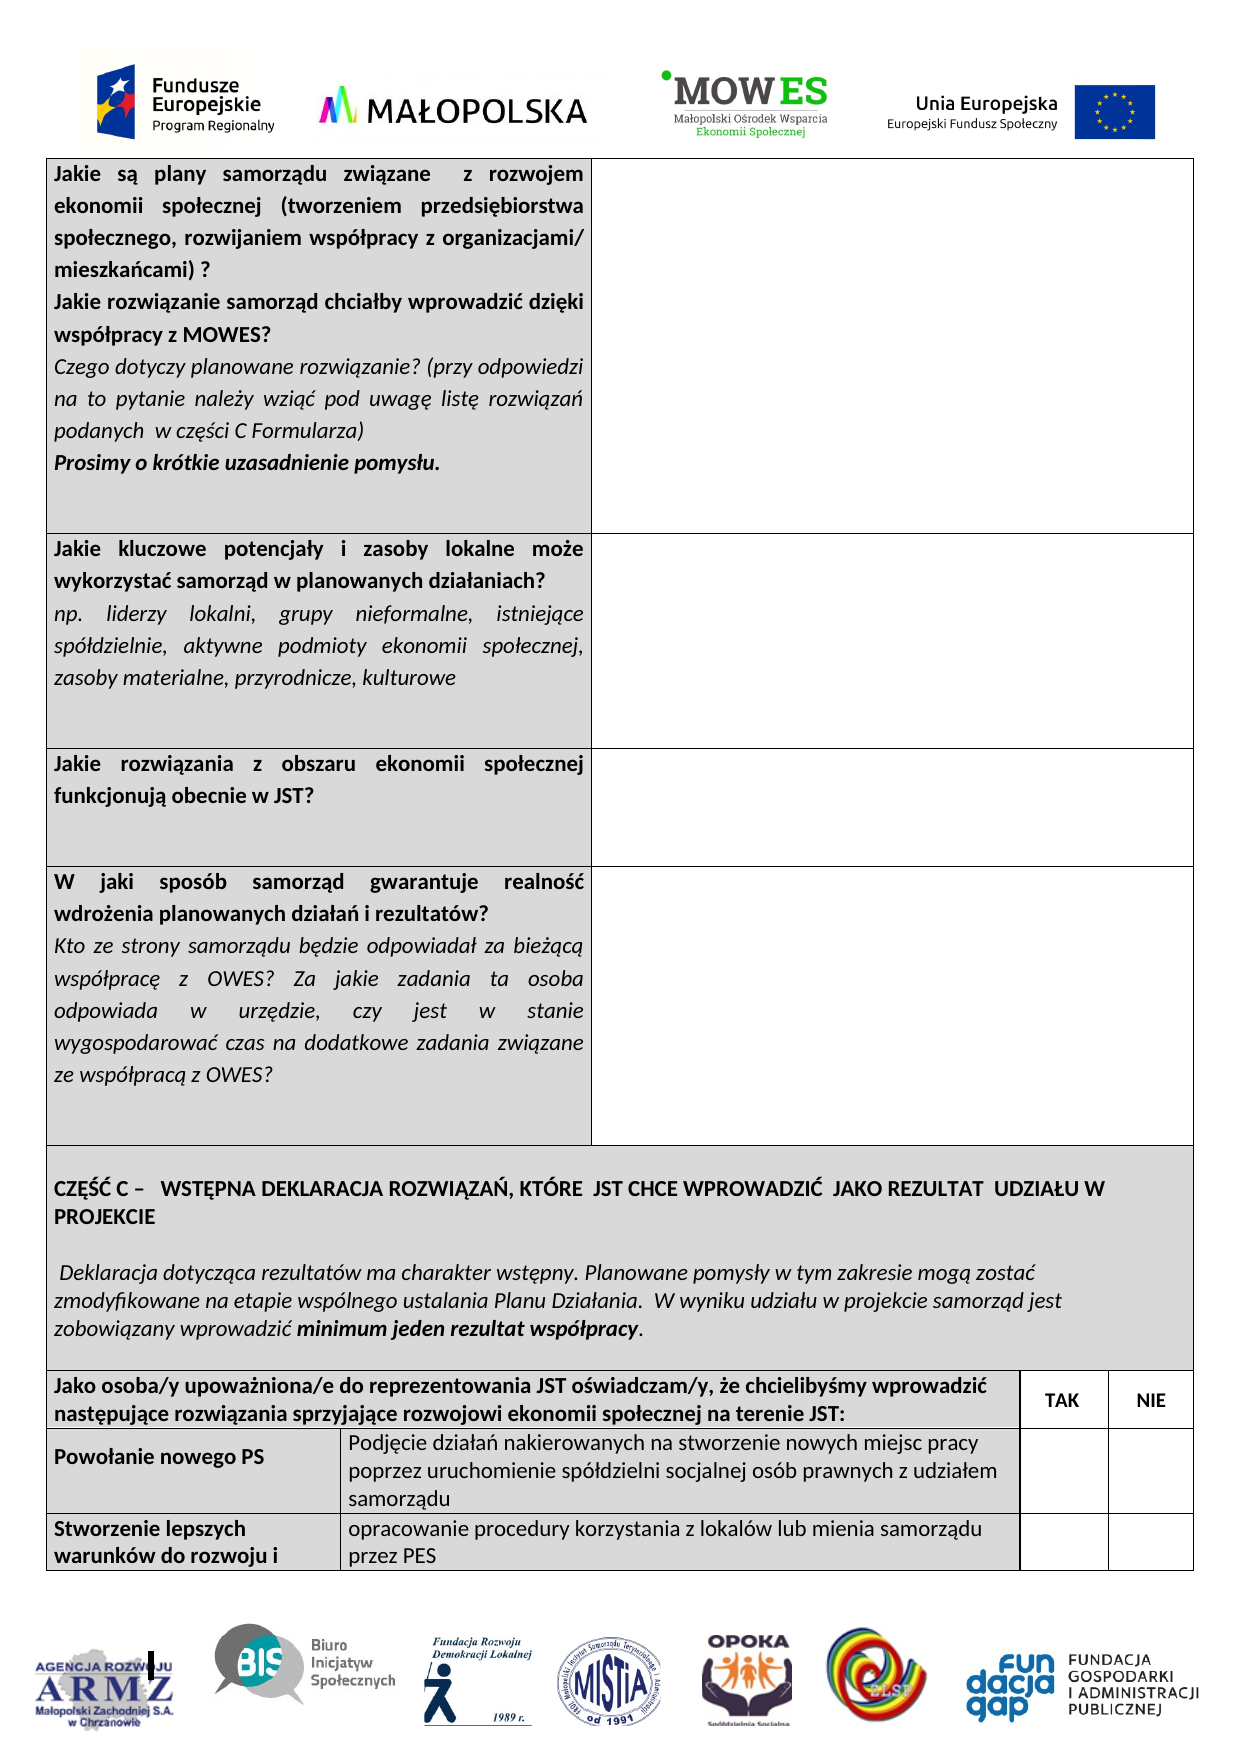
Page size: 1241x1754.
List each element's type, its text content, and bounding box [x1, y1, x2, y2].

picture [179, 1576, 660, 1754]
table_cell [592, 749, 1193, 866]
picture [702, 1635, 792, 1726]
table_cell Podjęcie działań nakierowanych na stworzenie nowych miejsc pracy poprzez uruchomienie spółdzielni socjalnej osób prawnych z udziałem samorządu [341, 1429, 1019, 1513]
picture [303, 57, 611, 156]
picture [78, 45, 293, 158]
table_cell Jakie rozwiązania z obszaru ekonomii społecznej funkcjonują obecnie w JST? [47, 749, 591, 866]
table_cell [592, 159, 1193, 533]
table_cell [1109, 1429, 1193, 1513]
picture [963, 1651, 1200, 1724]
table_cell [592, 534, 1193, 748]
table_cell [1021, 1514, 1108, 1570]
table_cell Powołanie nowego PS [47, 1429, 340, 1513]
table_cell NIE [1109, 1371, 1193, 1427]
table_cell Jakie są plany samorządu związane z rozwojem ekonomii społecznej (tworzeniem przedsiębiorstwa społecznego, rozwijaniem współpracy z organizacjami/ mieszkańcami) ? Jakie rozwiązanie samorząd chciałby wprowadzić dzięki współpracy z MOWES? Czego dotyczy planowane rozwiązanie? (przy odpowiedzi na to pytanie należy wziąć pod uwagę listę rozwiązań podanych w części C Formularza) Prosimy o krótkie uzasadnienie pomysłu. [47, 159, 591, 533]
picture [28, 1648, 178, 1733]
table_cell [1021, 1429, 1108, 1513]
picture [819, 1625, 930, 1728]
picture [630, 37, 1173, 157]
table_cell [592, 867, 1193, 1145]
table_cell Jakie kluczowe potencjały i zasoby lokalne może wykorzystać samorząd w planowanych działaniach? np. liderzy lokalni, grupy nieformalne, istniejące spółdzielnie, aktywne podmioty ekonomii społecznej, zasoby materialne, przyrodnicze, kulturowe [47, 534, 591, 748]
table_cell Jako osoba/y upoważniona/e do reprezentowania JST oświadczam/y, że chcielibyśmy wprowadzić następujące rozwiązania sprzyjające rozwojowi ekonomii społecznej na terenie JST: [47, 1371, 1019, 1427]
table_cell [1109, 1514, 1193, 1570]
table_cell CZĘŚĆ C – WSTĘPNA DEKLARACJA ROZWIĄZAŃ, KTÓRE JST CHCE WPROWADZIĆ JAKO REZULTAT UDZIAŁU W PROJEKCIE Deklaracja dotycząca rezultatów ma charakter wstępny. Planowane pomysły w tym zakresie mogą zostać zmodyfikowane na etapie wspólnego ustalania Planu Działania. W wyniku udziału w projekcie samorząd jest zobowiązany wprowadzić minimum jeden rezultat współpracy. [47, 1146, 1193, 1370]
table_cell W jaki sposób samorząd gwarantuje realność wdrożenia planowanych działań i rezultatów? Kto ze strony samorządu będzie odpowiadał za bieżącą współpracę z OWES? Za jakie zadania ta osoba odpowiada w urzędzie, czy jest w stanie wygospodarować czas na dodatkowe zadania związane ze współpracą z OWES? [47, 867, 591, 1145]
table_cell TAK [1021, 1371, 1108, 1427]
table_cell Stworzenie lepszych warunków do rozwoju i wykorzystania potencjału istniejących PES [47, 1514, 340, 1570]
table_cell opracowanie procedury korzystania z lokalów lub mienia samorządu przez PES [341, 1514, 1019, 1570]
